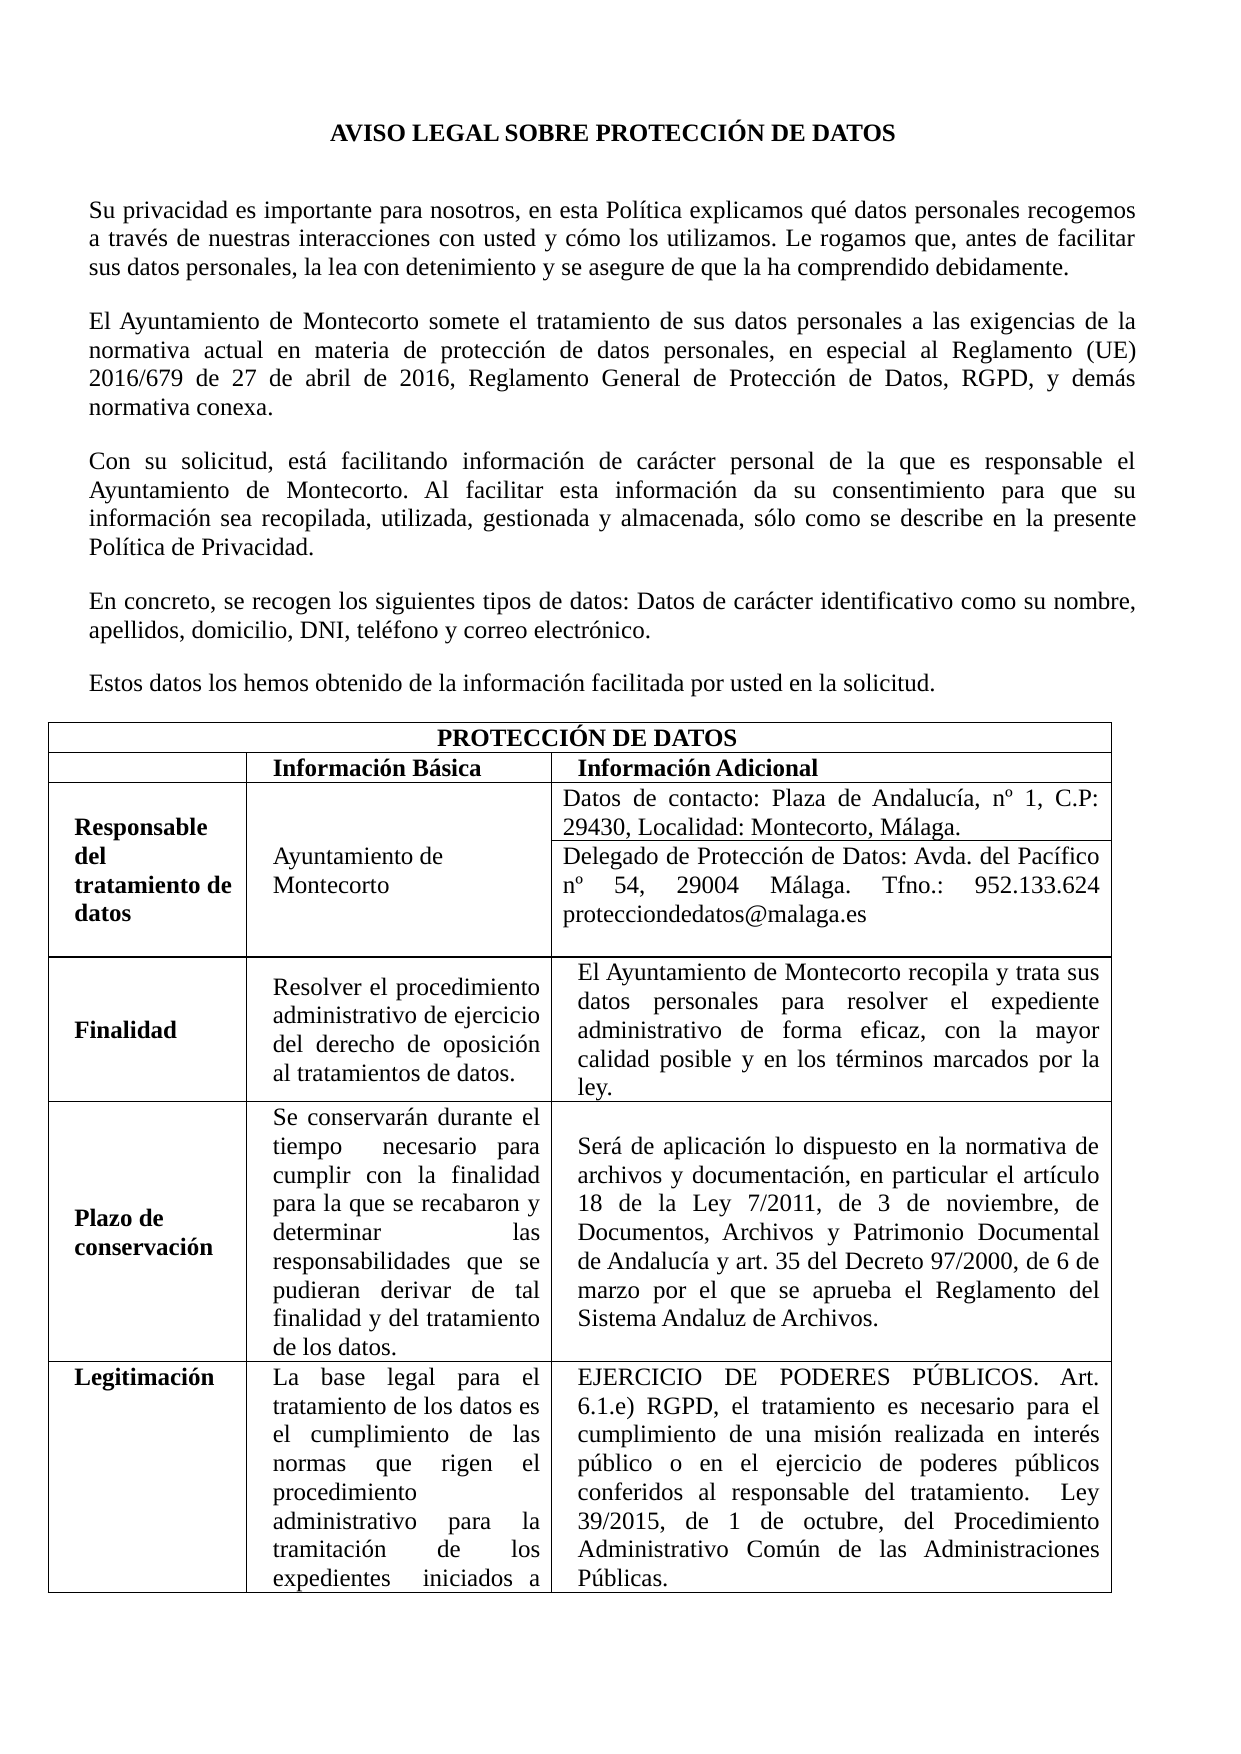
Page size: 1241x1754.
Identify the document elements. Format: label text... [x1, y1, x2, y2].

table_cell Delegado de Protección de Datos: Avda. del Pacífico nº 54, 29004 Málaga. Tfno.: 952.133.624 protecciondedatos@malaga.es [552, 841, 1111, 956]
table_cell Información Adicional [552, 753, 1111, 782]
text En concreto, se recogen los siguientes tipos de datos: Datos de carácter identificativo como su nombre, apellidos, domicilio, DNI, teléfono y correo electrónico. [89, 586, 1137, 643]
table_cell Será de aplicación lo dispuesto en la normativa de archivos y documentación, en particular el artículo 18 de la Ley 7/2011, de 3 de noviembre, de Documentos, Archivos y Patrimonio Documental de Andalucía y art. 35 del Decreto 97/2000, de 6 de marzo por el que se aprueba el Reglamento del Sistema Andaluz de Archivos. [552, 1102, 1111, 1361]
table_cell Datos de contacto: Plaza de Andalucía, nº 1, C.P: 29430, Localidad: Montecorto, Málaga. [552, 783, 1111, 840]
table_cell Legitimación [49, 1362, 246, 1592]
table_cell El Ayuntamiento de Montecorto recopila y trata sus datos personales para resolver el expediente administrativo de forma eficaz, con la mayor calidad posible y en los términos marcados por la ley. [552, 958, 1111, 1101]
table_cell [247, 1362, 551, 1592]
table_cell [552, 1362, 1111, 1592]
table_header PROTECCIÓN DE DATOS [49, 723, 1111, 752]
text El Ayuntamiento de Montecorto somete el tratamiento de sus datos personales a las exigencias de la normativa actual en materia de protección de datos personales, en especial al Reglamento (UE) 2016/679 de 27 de abril de 2016, Reglamento General de Protección de Datos, RGPD, y demás normativa conexa. [89, 306, 1137, 421]
table_cell [49, 753, 246, 782]
table_cell Ayuntamiento de Montecorto [247, 783, 551, 956]
table_cell Responsable del tratamiento de datos [49, 783, 246, 956]
table_cell Se conservarán durante el tiempo necesario para cumplir con la finalidad para la que se recabaron y determinar las responsabilidades que se pudieran derivar de tal finalidad y del tratamiento de los datos. [247, 1102, 551, 1361]
table_cell Resolver el procedimiento administrativo de ejercicio del derecho de oposición al tratamientos de datos. [247, 958, 551, 1101]
text Con su solicitud, está facilitando información de carácter personal de la que es responsable el Ayuntamiento de Montecorto. Al facilitar esta información da su consentimiento para que su información sea recopilada, utilizada, gestionada y almacenada, sólo como se describe en la presente Política de Privacidad. [89, 446, 1137, 561]
text AVISO LEGAL SOBRE PROTECCIÓN DE DATOS [89, 118, 1137, 147]
table_cell Información Básica [247, 753, 551, 782]
text Estos datos los hemos obtenido de la información facilitada por usted en la solicitud. [89, 668, 1137, 697]
table_cell Plazo de conservación [49, 1102, 246, 1361]
text Su privacidad es importante para nosotros, en esta Política explicamos qué datos personales recogemos a través de nuestras interacciones con usted y cómo los utilizamos. Le rogamos que, antes de facilitar sus datos personales, la lea con detenimiento y se asegure de que la ha comprendido debidamente. [89, 195, 1137, 281]
table_cell Finalidad [49, 958, 246, 1101]
